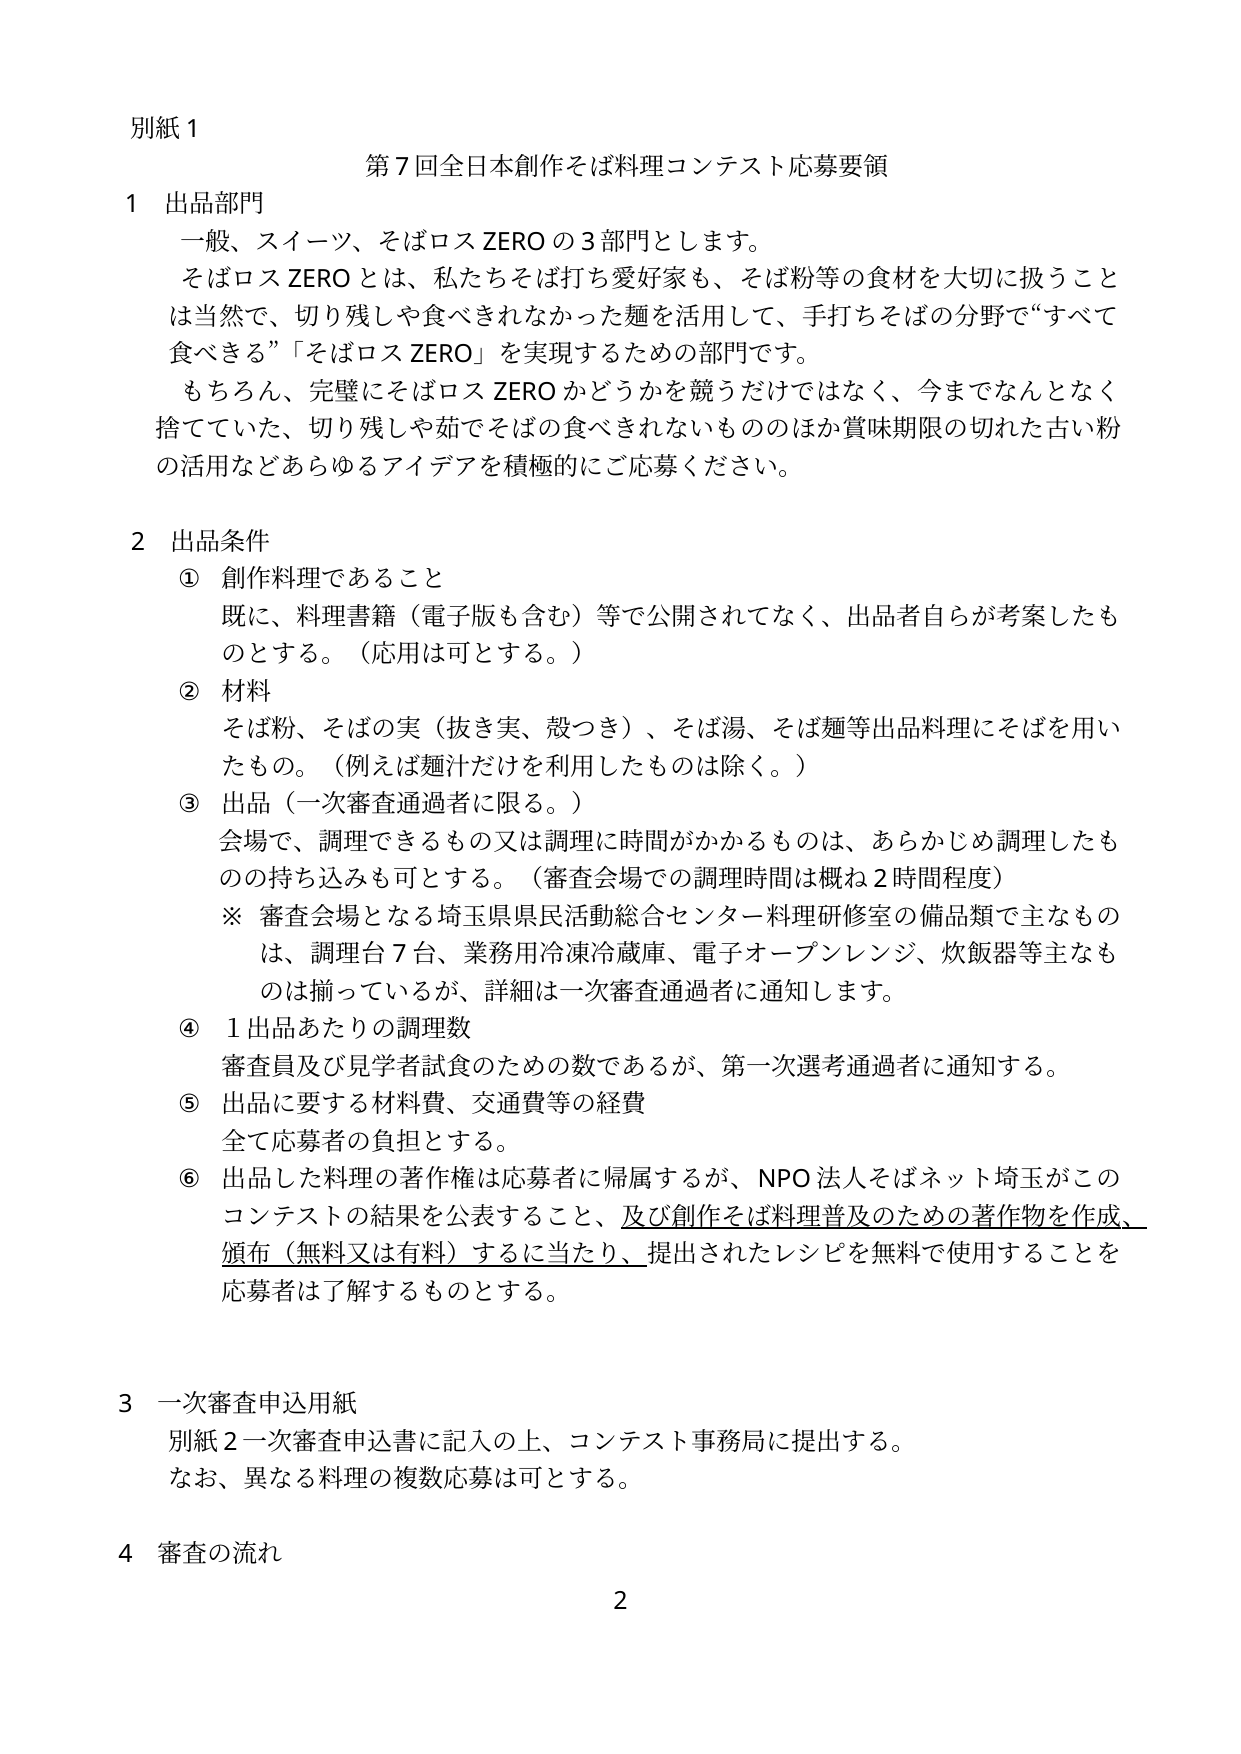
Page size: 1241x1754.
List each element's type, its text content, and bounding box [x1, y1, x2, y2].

list 出品した料理の著作権は応募者に帰属するが、NPO法人そばネット埼玉がこのコンテストの結果を公表すること、及び創作そば料理普及のための著作物を作成、頒布（無料又は有料）するに当たり、提出されたレシピを無料で使用することを応募者は了解するものとする。 [178, 1158, 1122, 1308]
text そばロスZEROとは、私たちそば打ち愛好家も、そば粉等の食材を大切に扱うことは当然で、切り残しや食べきれなかった麺を活用して、手打ちそばの分野で“すべて食べきる”「そばロスZERO」を実現するための部門です。 [168, 258, 1122, 371]
list 創作料理であること [178, 558, 1122, 596]
list 既に、料理書籍（電子版も含む）等で公開されてなく、出品者自らが考案したものとする。（応用は可とする。） [222, 596, 1122, 671]
list 出品（一次審査通過者に限る。） [178, 783, 1122, 821]
text なお、異なる料理の複数応募は可とする。 [168, 1458, 1122, 1496]
list 出品に要する材料費、交通費等の経費 [178, 1083, 1122, 1121]
list もちろん、完璧にそばロスZEROかどうかを競うだけではなく、今までなんとなく捨てていた、切り残しや茹でそばの食べきれないもののほか賞味期限の切れた古い粉の活用などあらゆるアイデアを積極的にご応募ください。 [156, 371, 1122, 483]
text 別紙1 [118, 108, 1122, 146]
list 審査員及び見学者試食のための数であるが、第一次選考通過者に通知する。 [222, 1046, 1122, 1083]
list 全て応募者の負担とする。 [222, 1121, 1122, 1158]
text 第7回全日本創作そば料理コンテスト応募要領 [118, 146, 1122, 183]
text 2 出品条件 [118, 521, 1122, 558]
list 会場で、調理できるもの又は調理に時間がかかるものは、あらかじめ調理したものの持ち込みも可とする。（審査会場での調理時間は概ね2時間程度） [218, 821, 1122, 896]
list １出品あたりの調理数 [178, 1008, 1122, 1046]
text 1 出品部門 [118, 183, 1122, 221]
text 3 一次審査申込用紙 [118, 1383, 1122, 1421]
text 一般、スイーツ、そばロスZEROの3部門とします。 [118, 221, 1122, 258]
list 材料 [178, 671, 1122, 708]
list そば粉、そばの実（抜き実、殻つき）、そば湯、そば麺等出品料理にそばを用いたもの。（例えば麺汁だけを利用したものは除く。） [222, 708, 1122, 783]
text 4 審査の流れ [118, 1533, 1122, 1571]
list 審査会場となる埼玉県県民活動総合センター料理研修室の備品類で主なものは、調理台7台、業務用冷凍冷蔵庫、電子オープンレンジ、炊飯器等主なものは揃っているが、詳細は一次審査通過者に通知します。 [222, 896, 1122, 1008]
text 別紙2一次審査申込書に記入の上、コンテスト事務局に提出する。 [118, 1421, 1122, 1458]
